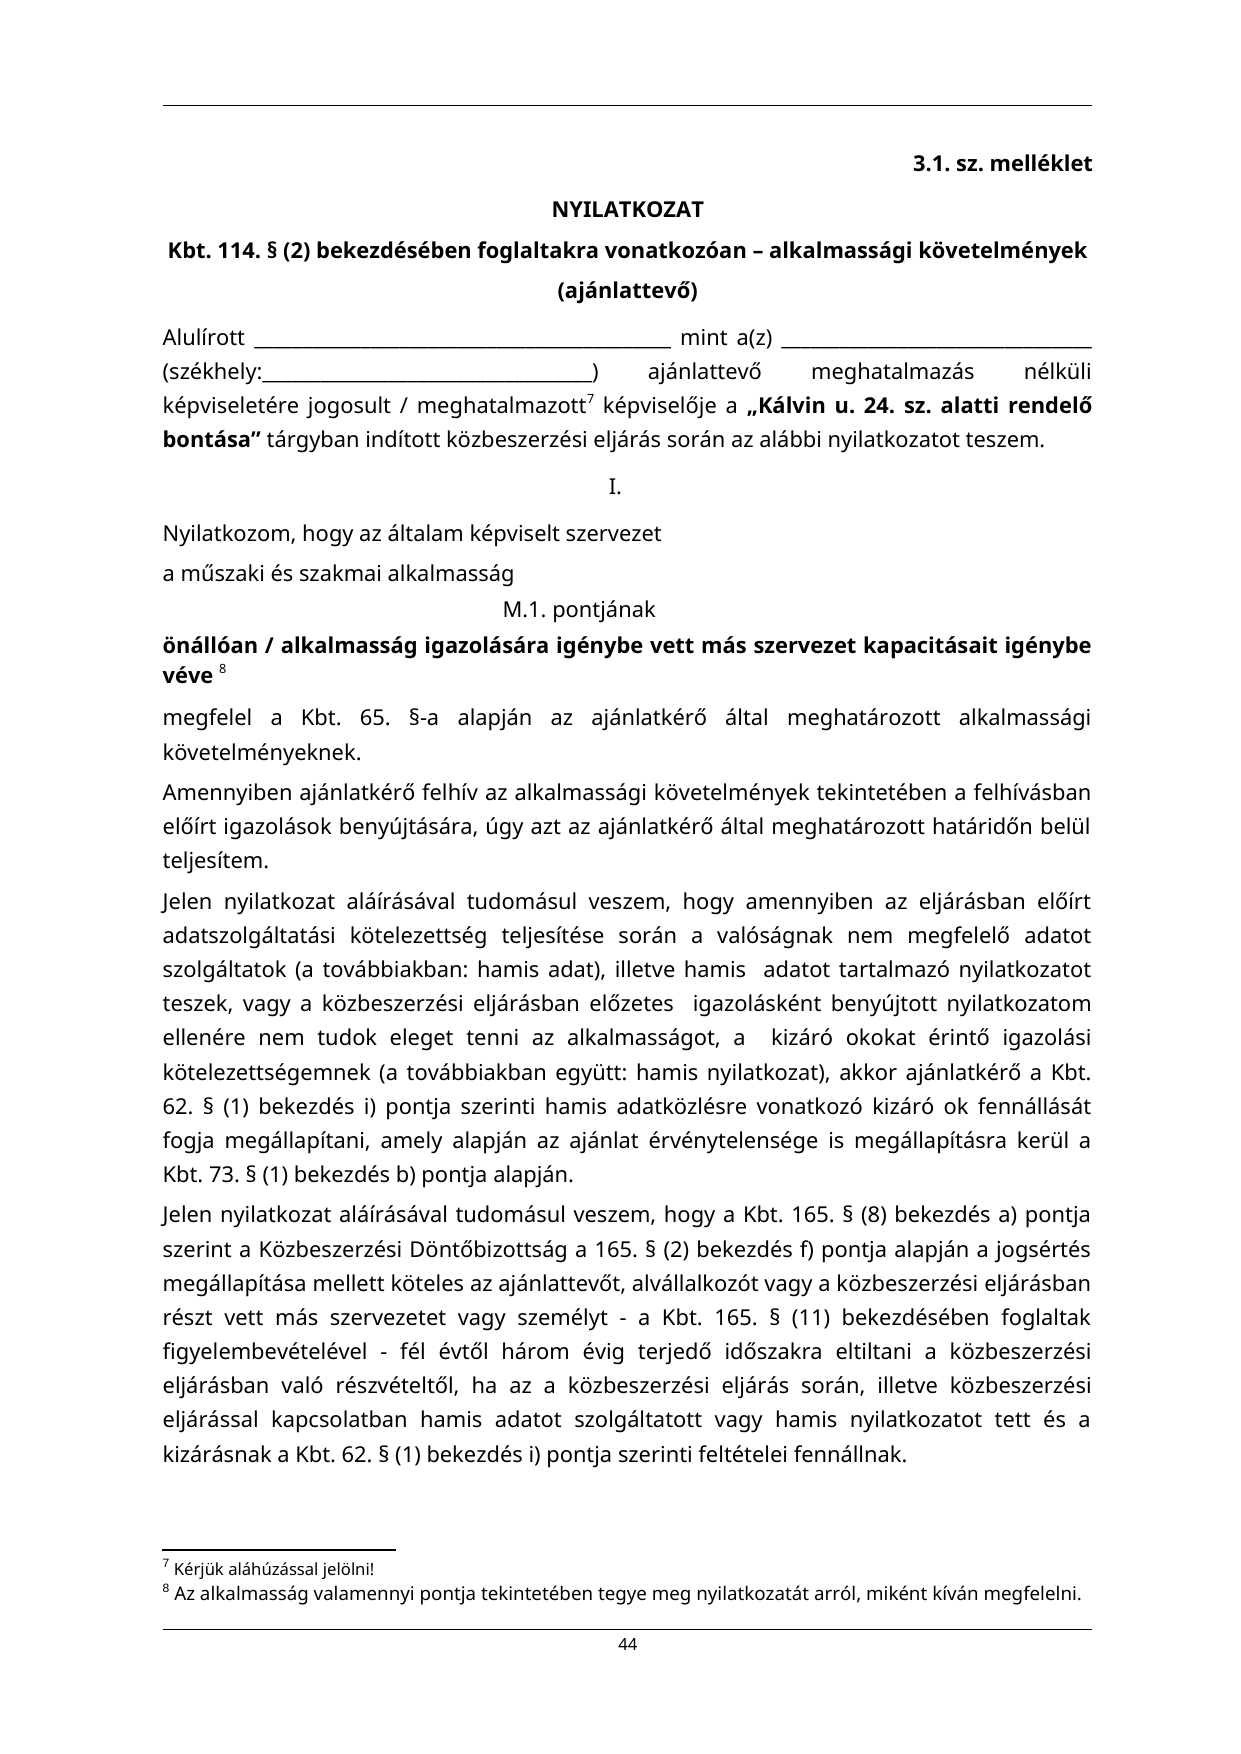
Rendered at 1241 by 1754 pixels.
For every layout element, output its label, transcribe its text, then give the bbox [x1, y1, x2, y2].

text Amennyiben ajánlatkérő felhív az alkalmassági követelmények tekintetében a felhívásban előírt igazolások benyújtására, úgy azt az ajánlatkérő által meghatározott határidőn belül teljesítem. [162, 777, 1092, 875]
text Kbt. 114. § (2) bekezdésében foglaltakra vonatkozóan – alkalmassági követelmények [162, 235, 1092, 264]
text Alulírott ___________________________________________ mint a(z) ________________________________ (székhely:__________________________________) ajánlattevő meghatalmazás nélküli képviseletére jogosult / meghatalmazott képviselője a „Kálvin u. 24. sz. alatti rendelő bontása” tárgyban indított közbeszerzési eljárás során az alábbi nyilatkozatot teszem. [162, 322, 1092, 454]
text Jelen nyilatkozat aláírásával tudomásul veszem, hogy amennyiben az eljárásban előírt adatszolgáltatási kötelezettség teljesítése során a valóságnak nem megfelelő adatot szolgáltatok (a továbbiakban: hamis adat), illetve hamis adatot tartalmazó nyilatkozatot teszek, vagy a közbeszerzési eljárásban előzetes igazolásként benyújtott nyilatkozatom ellenére nem tudok eleget tenni az alkalmasságot, a kizáró okokat érintő igazolási kötelezettségemnek (a továbbiakban együtt: hamis nyilatkozat), akkor ajánlatkérő a Kbt. 62. § (1) bekezdés i) pontja szerinti hamis adatközlésre vonatkozó kizáró ok fennállását fogja megállapítani, amely alapján az ajánlat érvénytelensége is megállapításra kerül a Kbt. 73. § (1) bekezdés b) pontja alapján. [162, 886, 1092, 1189]
text Nyilatkozat [162, 194, 1092, 224]
text 3.1. sz. melléklet [162, 148, 1093, 177]
text Nyilatkozom, hogy az általam képviselt szervezet [162, 518, 1092, 547]
text Jelen nyilatkozat aláírásával tudomásul veszem, hogy a Kbt. 165. § (8) bekezdés a) pontja szerint a Közbeszerzési Döntőbizottság a 165. § (2) bekezdés f) pontja alapján a jogsértés megállapítása mellett köteles az ajánlattevőt, alvállalkozót vagy a közbeszerzési eljárásban részt vett más szervezetet vagy személyt - a Kbt. 165. § (11) bekezdésében foglaltak figyelembevételével - fél évtől három évig terjedő időszakra eltiltani a közbeszerzési eljárásban való részvételtől, ha az a közbeszerzési eljárás során, illetve közbeszerzési eljárással kapcsolatban hamis adatot szolgáltatott vagy hamis nyilatkozatot tett és a kizárásnak a Kbt. 62. § (1) bekezdés i) pontja szerinti feltételei fennállnak. [162, 1199, 1092, 1468]
text M.1. pontjának [502, 594, 1092, 624]
text megfelel a Kbt. 65. §-a alapján az ajánlatkérő által meghatározott alkalmassági követelményeknek. [162, 702, 1092, 766]
text (ajánlattevő) [162, 275, 1092, 305]
text önállóan / alkalmasság igazolására igénybe vett más szervezet kapacitásait igénybe véve [162, 630, 1092, 690]
text a műszaki és szakmai alkalmasság [162, 558, 1092, 588]
